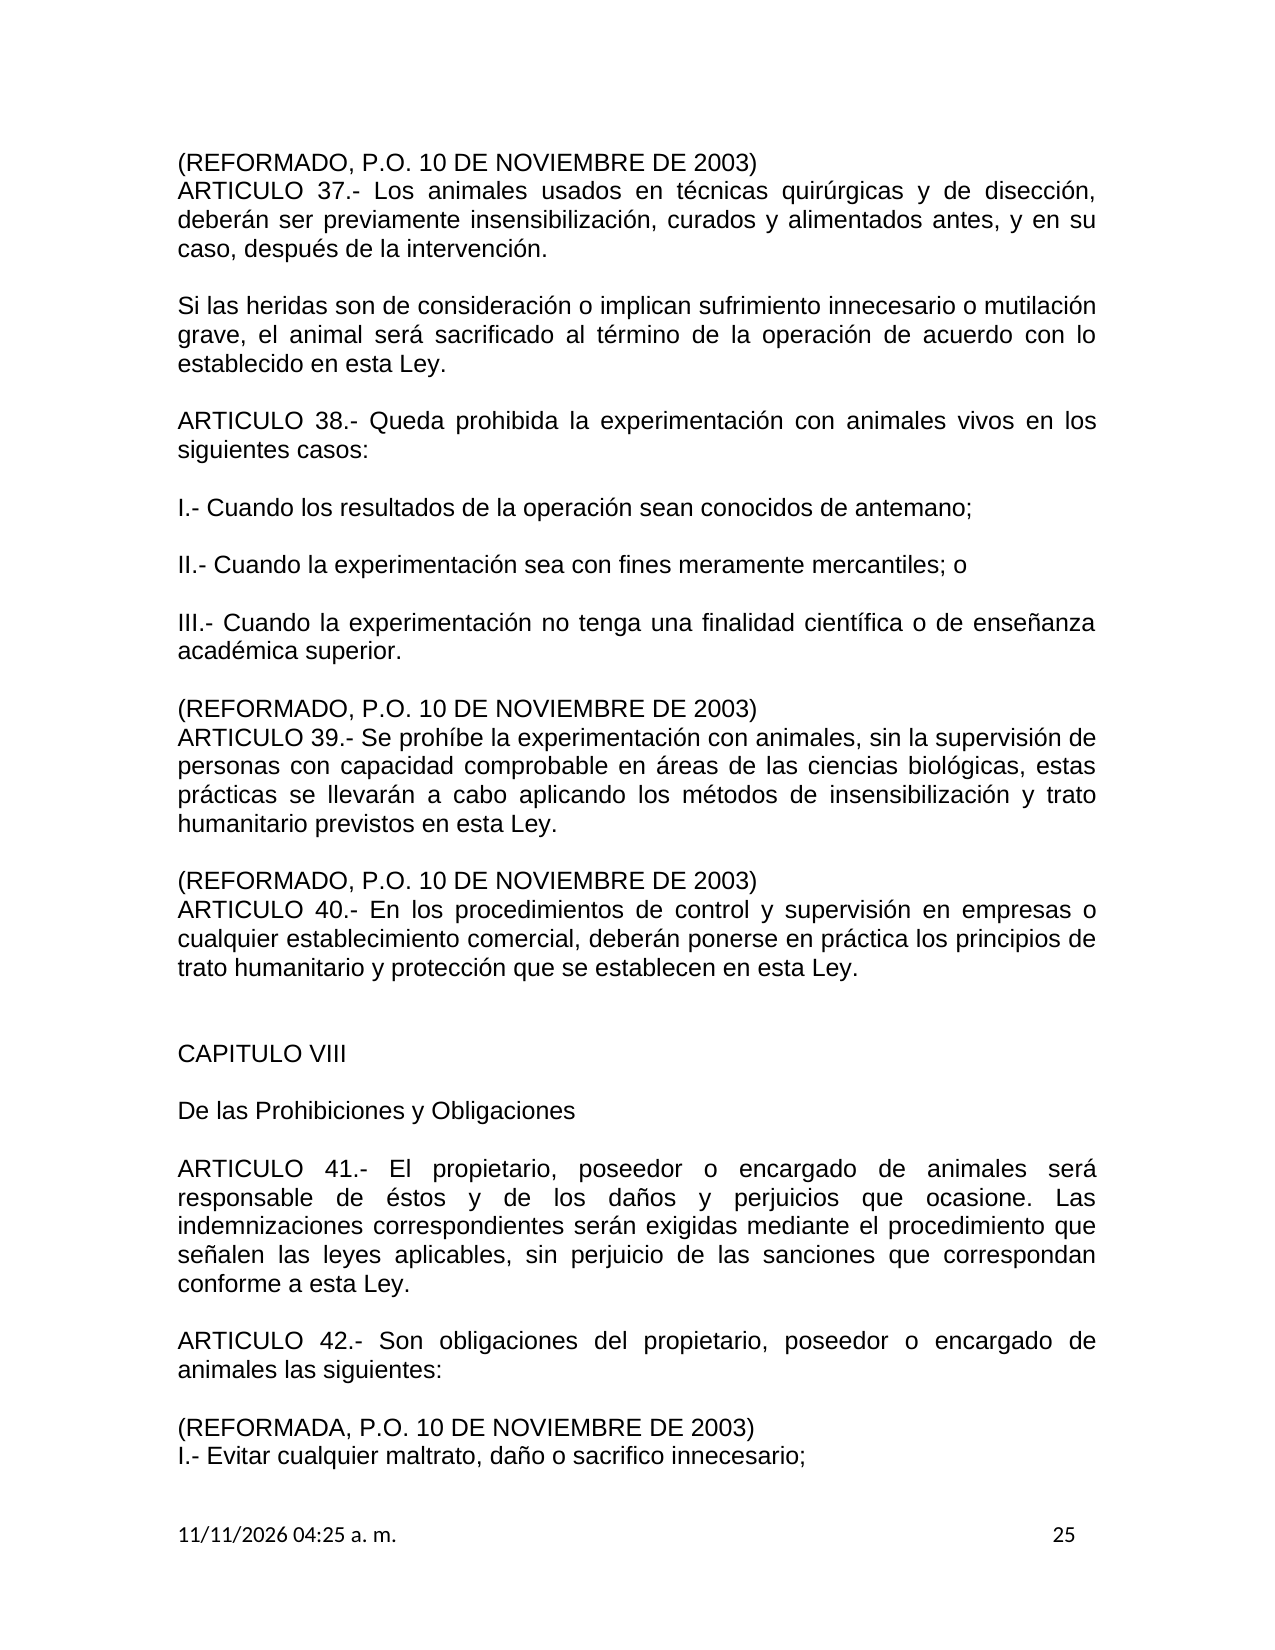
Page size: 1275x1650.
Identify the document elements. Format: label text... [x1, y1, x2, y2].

text I.- Cuando los resultados de la operación sean conocidos de antemano; [177, 493, 1098, 521]
text De las Prohibiciones y Obligaciones [177, 1096, 1098, 1125]
text III.- Cuando la experimentación no tenga una finalidad científica o de enseñanza académica superior. [177, 608, 1098, 665]
text ARTICULO 38.- Queda prohibida la experimentación con animales vivos en los siguientes casos: [177, 406, 1098, 464]
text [177, 1413, 1098, 1441]
text ARTICULO 40.- En los procedimientos de control y supervisión en empresas o cualquier establecimiento comercial, deberán ponerse en práctica los principios de trato humanitario y protección que se establecen en esta Ley. [177, 895, 1098, 981]
text ARTICULO 37.- Los animales usados en técnicas quirúrgicas y de disección, deberán ser previamente insensibilización, curados y alimentados antes, y en su caso, después de la intervención. [177, 176, 1098, 263]
text (REFORMADO, P.O. 10 DE NOVIEMBRE DE 2003) [177, 148, 1098, 176]
text (REFORMADO, P.O. 10 DE NOVIEMBRE DE 2003) [177, 694, 1098, 723]
text CAPITULO VIII [177, 1039, 1098, 1068]
text I.- Evitar cualquier maltrato, daño o sacrifico innecesario; [177, 1441, 1098, 1470]
text (REFORMADO, P.O. 10 DE NOVIEMBRE DE 2003) [177, 866, 1098, 895]
text ARTICULO 42.- Son obligaciones del propietario, poseedor o encargado de animales las siguientes: [177, 1326, 1098, 1384]
text II.- Cuando la experimentación sea con fines meramente mercantiles; o [177, 550, 1098, 579]
text ARTICULO 41.- El propietario, poseedor o encargado de animales será responsable de éstos y de los daños y perjuicios que ocasione. Las indemnizaciones correspondientes serán exigidas mediante el procedimiento que señalen las leyes aplicables, sin perjuicio de las sanciones que correspondan conforme a esta Ley. [177, 1154, 1098, 1298]
text Si las heridas son de consideración o implican sufrimiento innecesario o mutilación grave, el animal será sacrificado al término de la operación de acuerdo con lo establecido en esta Ley. [177, 291, 1098, 378]
text ARTICULO 39.- Se prohíbe la experimentación con animales, sin la supervisión de personas con capacidad comprobable en áreas de las ciencias biológicas, estas prácticas se llevarán a cabo aplicando los métodos de insensibilización y trato humanitario previstos en esta Ley. [177, 723, 1098, 838]
